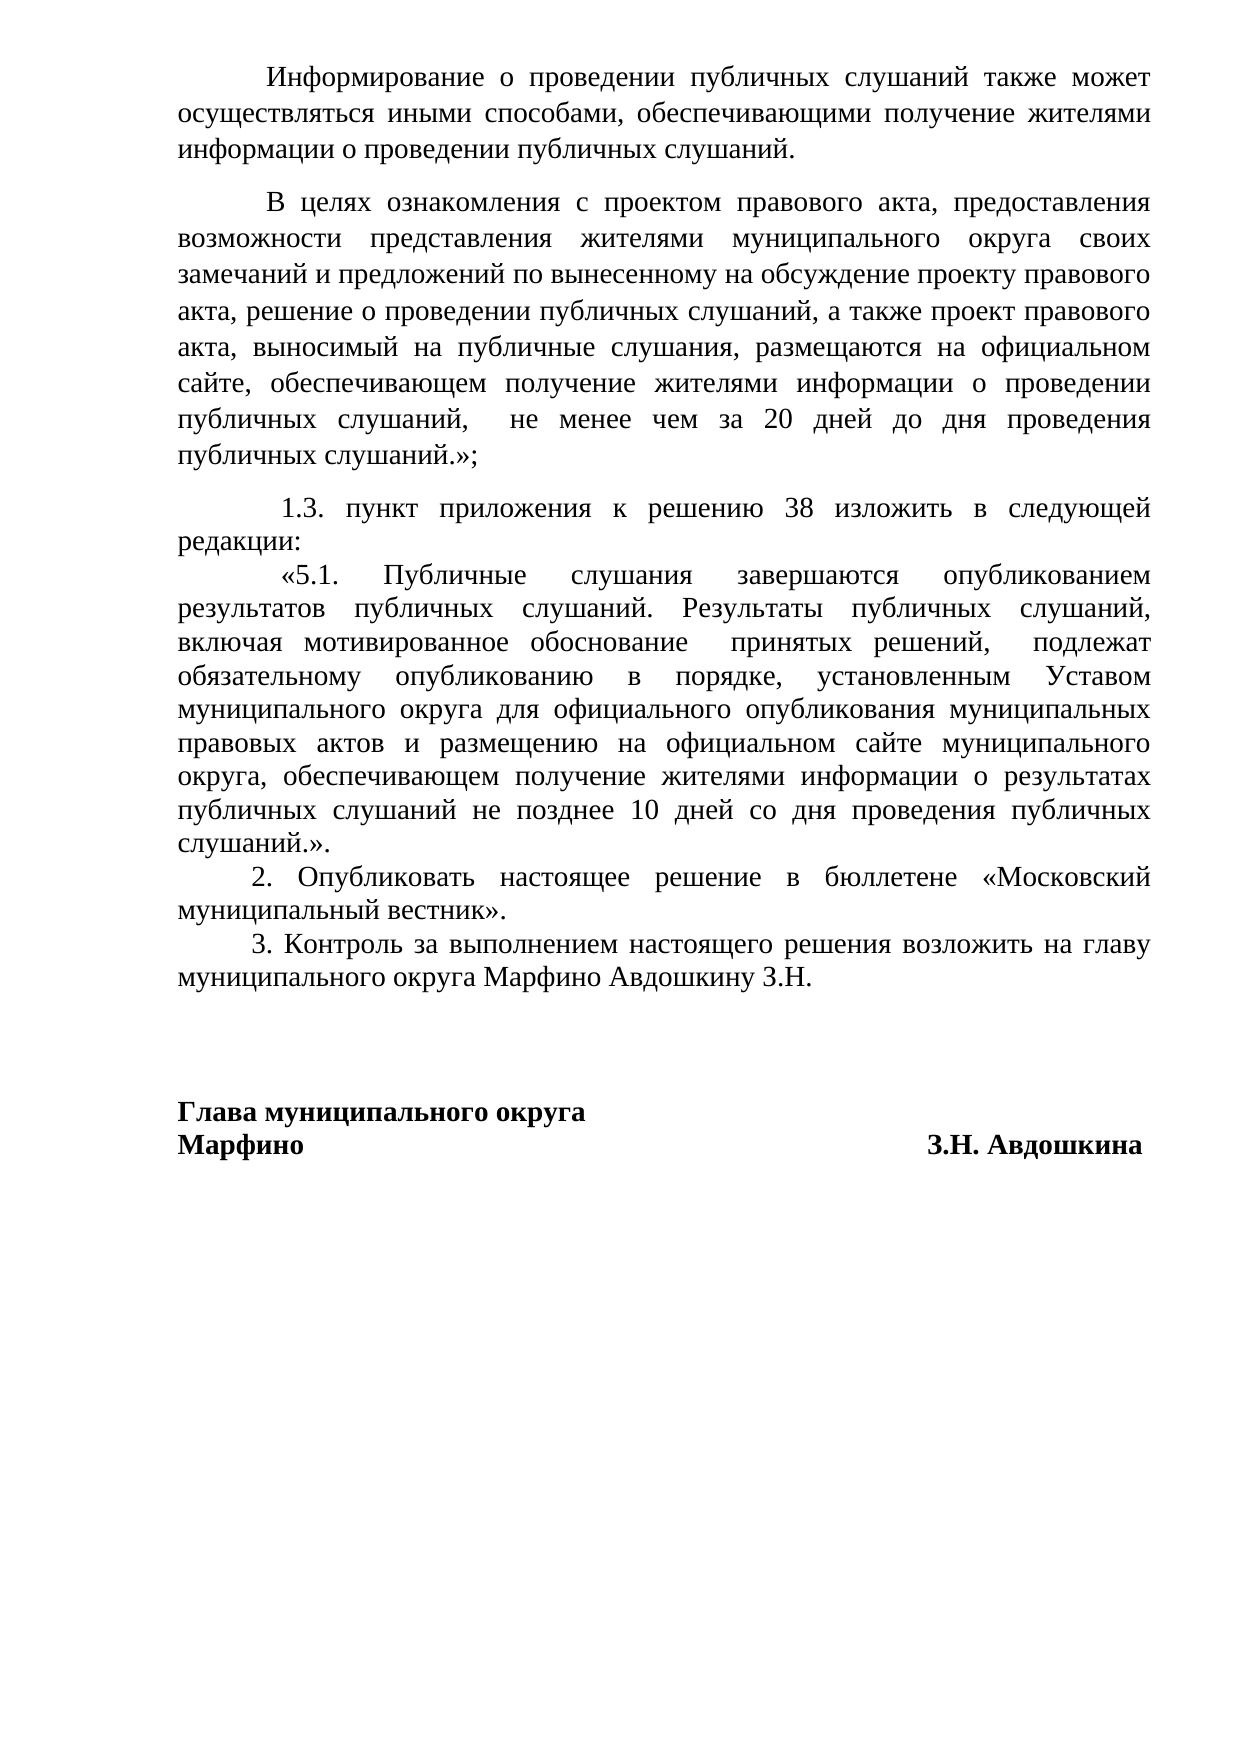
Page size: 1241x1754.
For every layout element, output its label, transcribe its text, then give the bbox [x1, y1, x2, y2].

text Марфино З.Н. Авдошкина [177, 1127, 1152, 1161]
text Информирование о проведении публичных слушаний также может осуществляться иными способами, обеспечивающими получение жителями информации о проведении публичных слушаний. [177, 59, 1152, 165]
list пункт приложения к решению 38 изложить в следующей редакции: [177, 490, 1152, 557]
text В целях ознакомления с проектом правового акта, предоставления возможности представления жителями муниципального округа своих замечаний и предложений по вынесенному на обсуждение проекту правового акта, решение о проведении публичных слушаний, а также проект правового акта, выносимый на публичные слушания, размещаются на официальном сайте, обеспечивающем получение жителями информации о проведении публичных слушаний, не менее чем за 20 дней до дня проведения публичных слушаний.»; [177, 184, 1152, 471]
text 3. Контроль за выполнением настоящего решения возложить на главу муниципального округа Марфино Авдошкину З.Н. [177, 926, 1152, 993]
text 2. Опубликовать настоящее решение в бюллетене «Московский муниципальный вестник». [177, 859, 1152, 926]
text Глава муниципального округа [177, 1094, 1152, 1127]
list «5.1. Публичные слушания завершаются опубликованием результатов публичных слушаний. Результаты публичных слушаний, включая мотивированное обоснование принятых решений, подлежат обязательному опубликованию в порядке, установленным Уставом муниципального округа для официального опубликования муниципальных правовых актов и размещению на официальном сайте муниципального округа, обеспечивающем получение жителями информации о результатах публичных слушаний не позднее 10 дней со дня проведения публичных слушаний.». [177, 557, 1152, 859]
